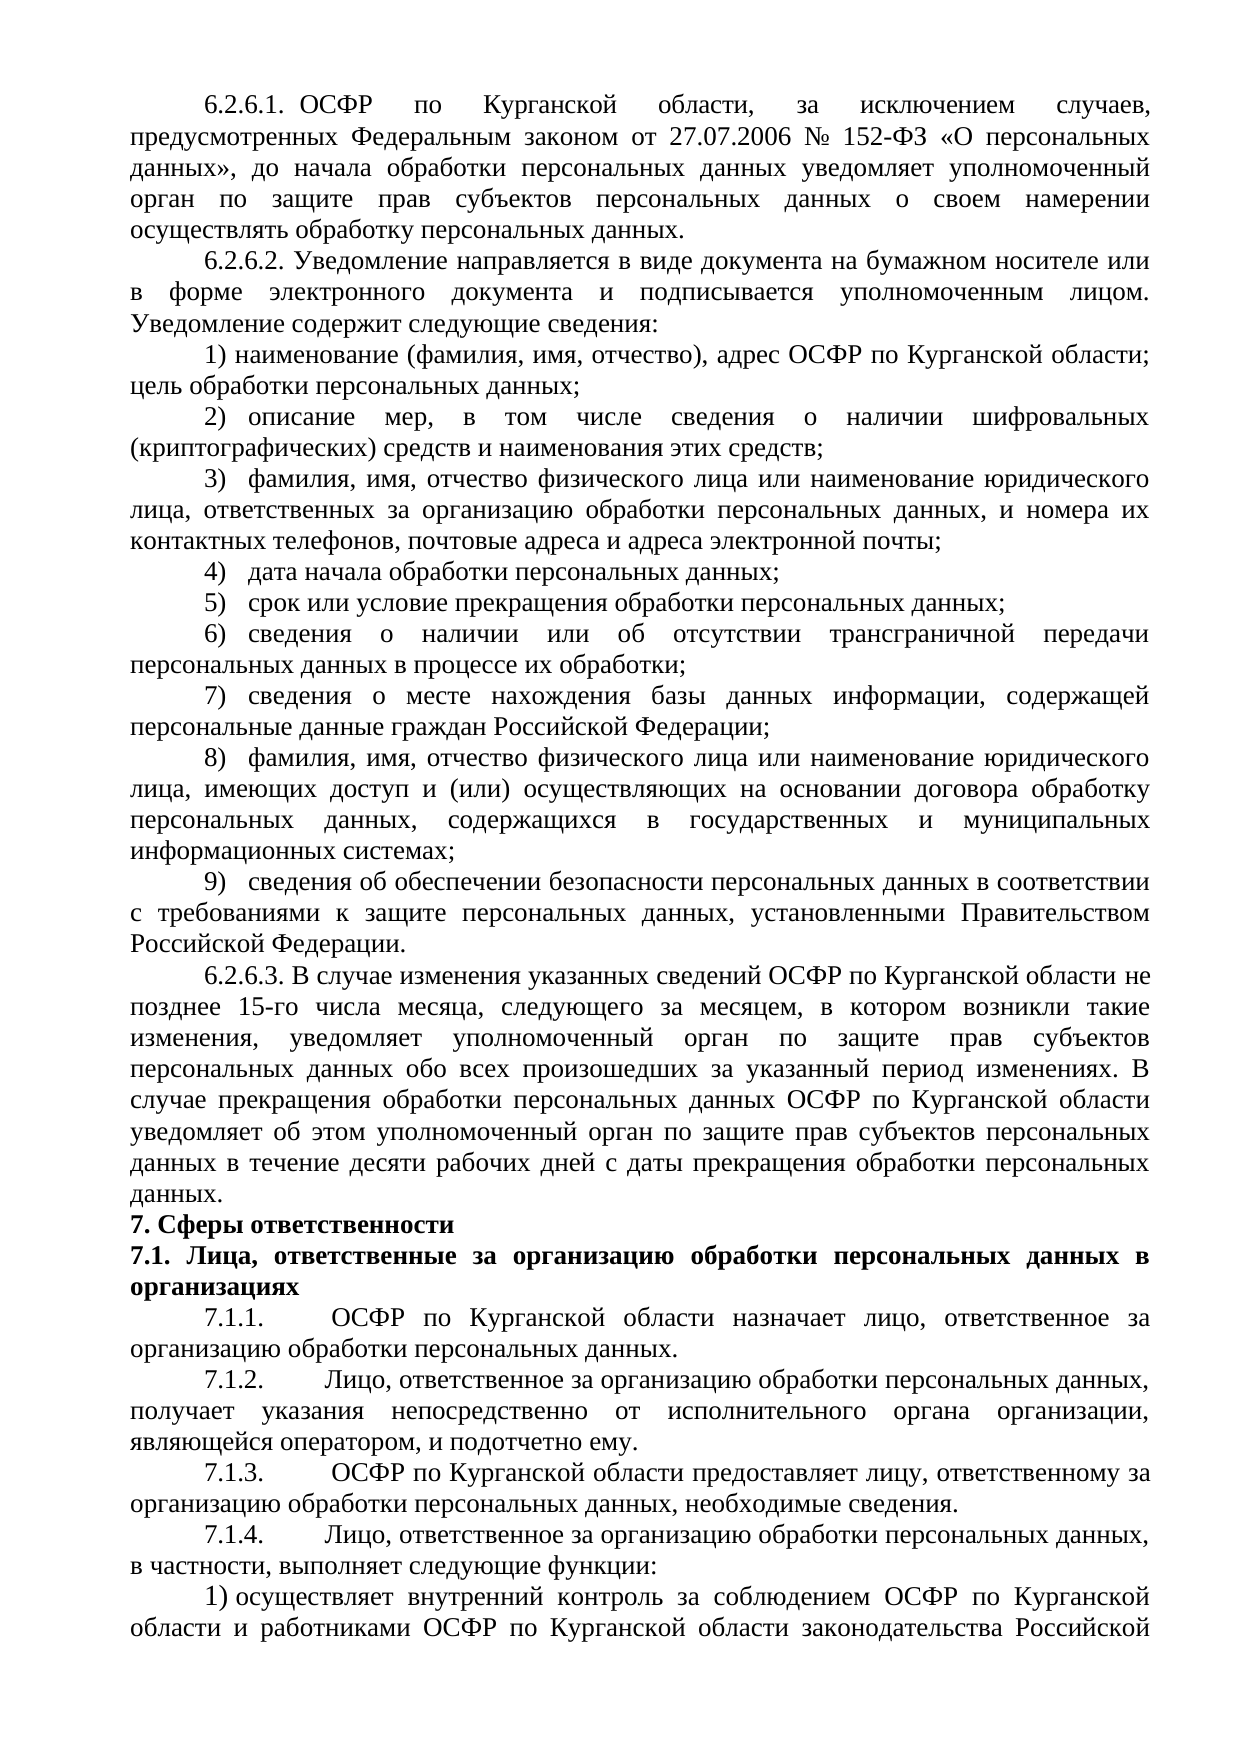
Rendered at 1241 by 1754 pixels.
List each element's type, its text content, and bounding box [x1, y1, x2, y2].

text 7.1. Лица, ответственные за организацию обработки персональных данных в организациях [130, 1239, 1151, 1302]
text 1) наименование (фамилия, имя, отчество), адрес ОСФР по Курганской области; цель обработки персональных данных; [130, 338, 1151, 400]
text 7.1.1. ОСФР по Курганской области назначает лицо, ответственное за организацию обработки персональных данных. [130, 1302, 1151, 1364]
text 7.1.4. Лицо, ответственное за организацию обработки персональных данных, в частности, выполняет следующие функции: [130, 1519, 1151, 1581]
list срок или условие прекращения обработки персональных данных; [204, 587, 1152, 618]
text 6.2.6.3. В случае изменения указанных сведений ОСФР по Курганской области не позднее 15-го числа месяца, следующего за месяцем, в котором возникли такие изменения, уведомляет уполномоченный орган по защите прав субъектов персональных данных обо всех произошедших за указанный период изменениях. В случае прекращения обработки персональных данных ОСФР по Курганской области уведомляет об этом уполномоченный орган по защите прав субъектов персональных данных в течение десяти рабочих дней с даты прекращения обработки персональных данных. [130, 959, 1151, 1208]
list сведения о наличии или об отсутствии трансграничной передачи персональных данных в процессе их обработки; [130, 618, 1151, 680]
text 7.1.3. ОСФР по Курганской области предоставляет лицу, ответственному за организацию обработки персональных данных, необходимые сведения. [130, 1457, 1152, 1519]
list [130, 1581, 1151, 1643]
text 6.2.6.1. ОСФР по Курганской области, за исключением случаев, предусмотренных Федеральным законом от 27.07.2006 № 152-ФЗ «О персональных данных», до начала обработки персональных данных уведомляет уполномоченный орган по защите прав субъектов персональных данных о своем намерении осуществлять обработку персональных данных. [130, 89, 1151, 244]
list фамилия, имя, отчество физического лица или наименование юридического лица, ответственных за организацию обработки персональных данных, и номера их контактных телефонов, почтовые адреса и адреса электронной почты; [130, 462, 1151, 556]
text 7.1.2. Лицо, ответственное за организацию обработки персональных данных, получает указания непосредственно от исполнительного органа организации, являющейся оператором, и подотчетно ему. [130, 1364, 1151, 1457]
list описание мер, в том числе сведения о наличии шифровальных (криптографических) средств и наименования этих средств; [130, 400, 1151, 462]
list фамилия, имя, отчество физического лица или наименование юридического лица, имеющих доступ и (или) осуществляющих на основании договора обработку персональных данных, содержащихся в государственных и муниципальных информационных системах; [130, 742, 1151, 866]
list сведения об обеспечении безопасности персональных данных в соответствии с требованиями к защите персональных данных, установленными Правительством Российской Федерации. [130, 866, 1152, 959]
list дата начала обработки персональных данных; [204, 556, 1152, 587]
list сведения о месте нахождения базы данных информации, содержащей персональные данные граждан Российской Федерации; [130, 680, 1151, 742]
text 7. Сферы ответственности [130, 1208, 1151, 1239]
text 6.2.6.2. Уведомление направляется в виде документа на бумажном носителе или в форме электронного документа и подписывается уполномоченным лицом. Уведомление содержит следующие сведения: [130, 244, 1151, 338]
